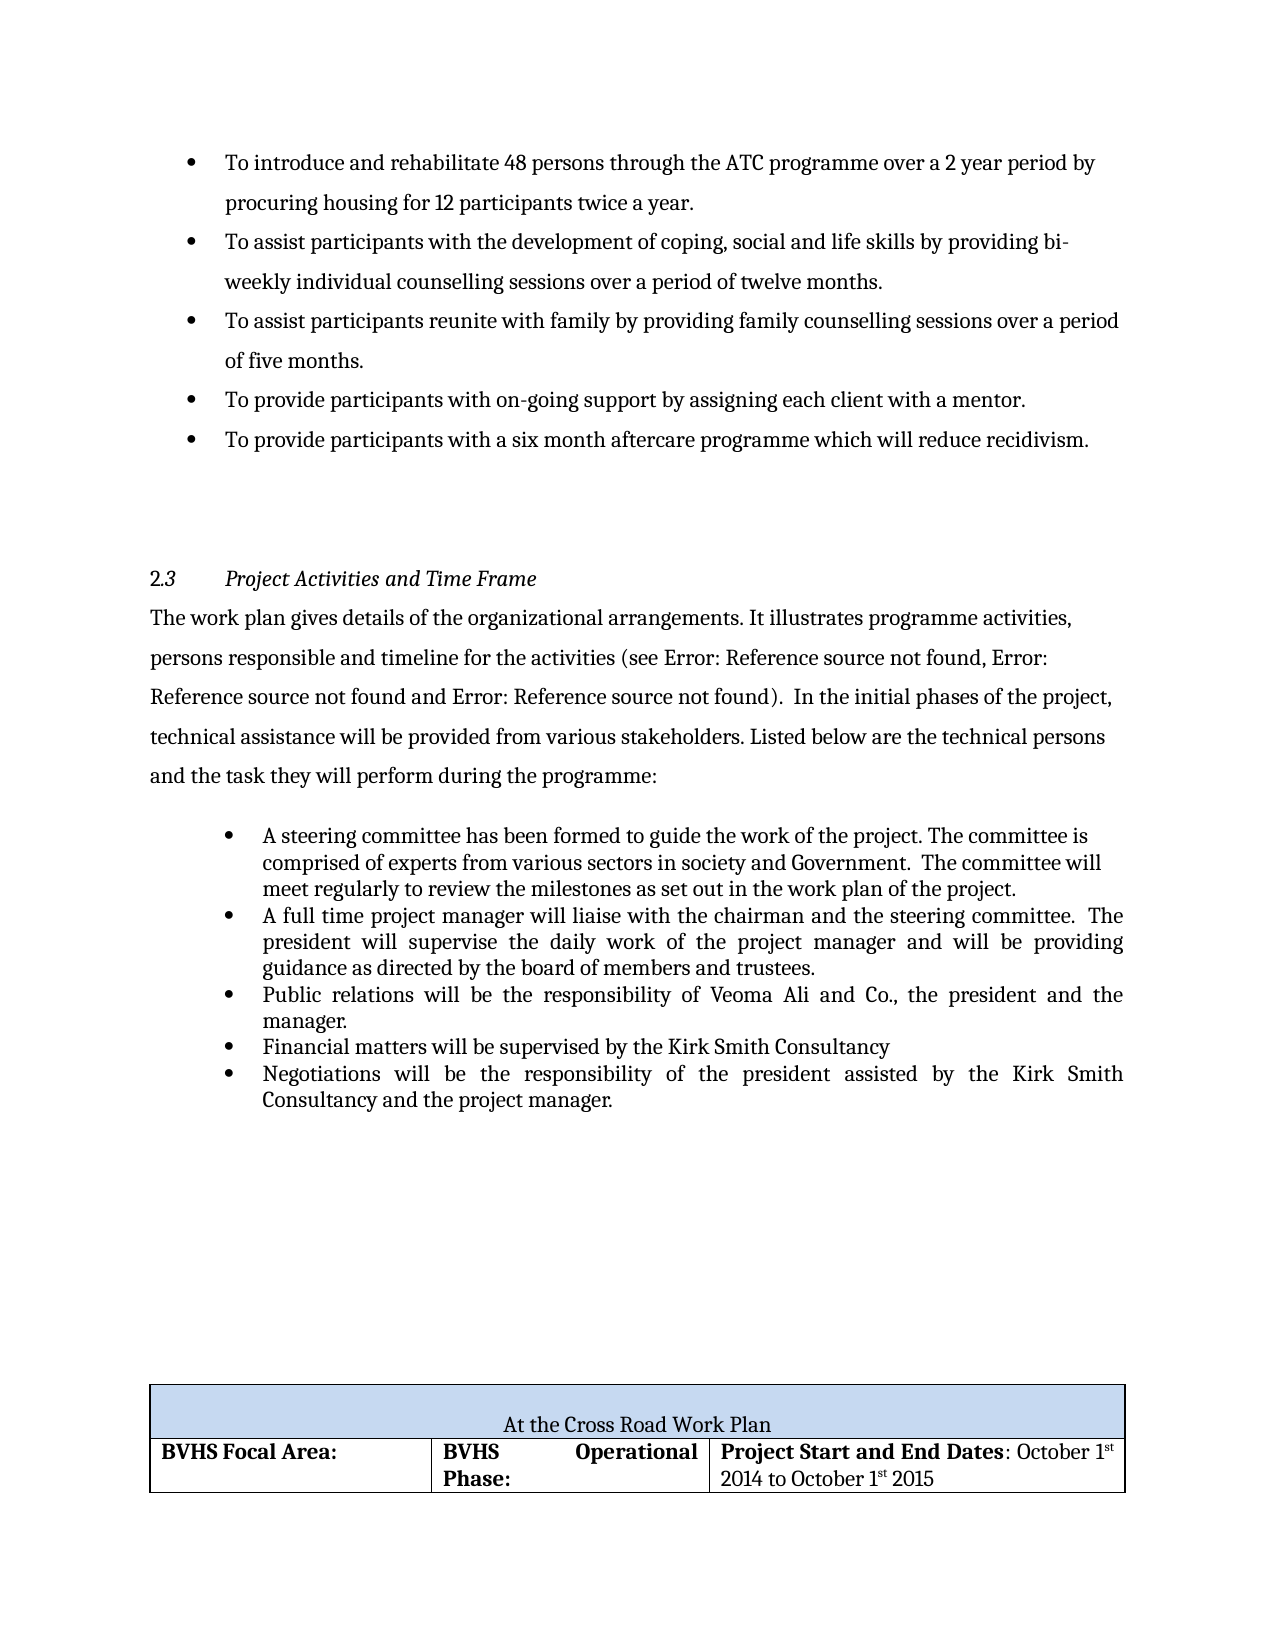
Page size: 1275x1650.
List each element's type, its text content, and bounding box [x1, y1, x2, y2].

subtitle 2.3 Project Activities and Time Frame [150, 566, 1125, 592]
list To provide participants with a six month aftercare programme which will reduce recidivism. [187, 426, 1125, 453]
list To assist participants reunite with family by providing family counselling sessions over a period of five months. [187, 308, 1125, 374]
list To provide participants with on-going support by assigning each client with a mentor. [187, 387, 1125, 413]
list Public relations will be the responsibility of Veoma Ali and Co., the president and the manager. [225, 981, 1125, 1034]
list To introduce and rehabilitate 48 persons through the ATC programme over a 2 year period by procuring housing for 12 participants twice a year. [187, 150, 1125, 216]
list A steering committee has been formed to guide the work of the project. The committee is comprised of experts from various sectors in society and Government. The committee will meet regularly to review the milestones as set out in the work plan of the project. [225, 823, 1125, 902]
list Negotiations will be the responsibility of the president assisted by the Kirk Smith Consultancy and the project manager. [225, 1061, 1125, 1113]
table_cell BVHS Focal Area: [151, 1439, 431, 1492]
list Financial matters will be supervised by the Kirk Smith Consultancy [225, 1034, 1125, 1061]
table_cell Project Start and End Dates: October 1st 2014 to October 1st 2015 [710, 1439, 1124, 1492]
list A full time project manager will liaise with the chairman and the steering committee. The president will supervise the daily work of the project manager and will be providing guidance as directed by the board of members and trustees. [225, 902, 1125, 981]
table_header At the Cross Road Work Plan [151, 1385, 1124, 1438]
table_cell BVHS Operational Phase: [432, 1439, 709, 1492]
list To assist participants with the development of coping, social and life skills by providing bi-weekly individual counselling sessions over a period of twelve months. [187, 229, 1125, 295]
